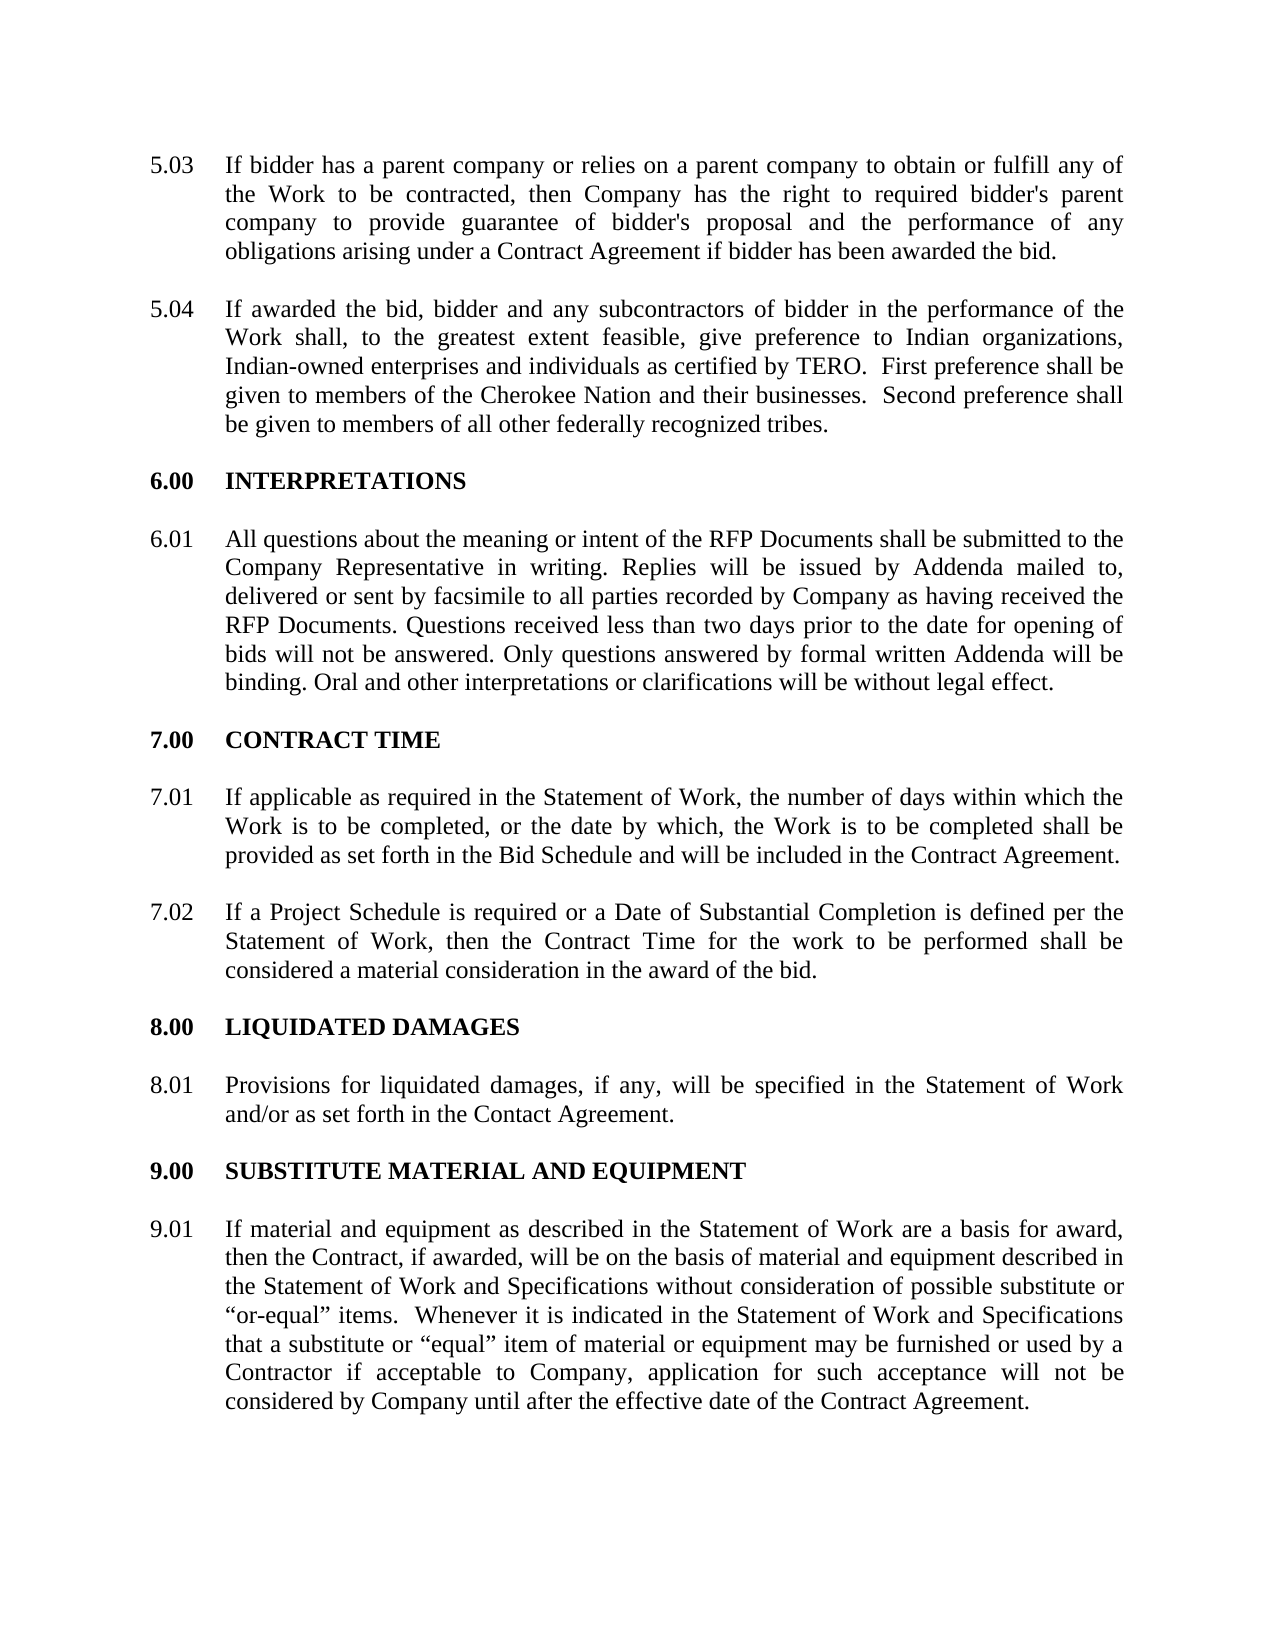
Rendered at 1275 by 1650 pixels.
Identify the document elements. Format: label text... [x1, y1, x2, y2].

text 9.01 If material and equipment as described in the Statement of Work are a basis for award, then the Contract, if awarded, will be on the basis of material and equipment described in the Statement of Work and Specifications without consideration of possible substitute or “or-equal” items. Whenever it is indicated in the Statement of Work and Specifications that a substitute or “equal” item of material or equipment may be furnished or used by a Contractor if acceptable to Company, application for such acceptance will not be considered by Company until after the effective date of the Contract Agreement. [150, 1214, 1125, 1415]
text 8.00 LIQUIDATED DAMAGES [150, 1012, 1125, 1041]
text 8.01 Provisions for liquidated damages, if any, will be specified in the Statement of Work and/or as set forth in the Contact Agreement. [150, 1070, 1125, 1127]
text 7.01 If applicable as required in the Statement of Work, the number of days within which the Work is to be completed, or the date by which, the Work is to be completed shall be provided as set forth in the Bid Schedule and will be included in the Contract Agreement. [150, 782, 1125, 869]
text 5.03 If bidder has a parent company or relies on a parent company to obtain or fulfill any of the Work to be contracted, then Company has the right to required bidder's parent company to provide guarantee of bidder's proposal and the performance of any obligations arising under a Contract Agreement if bidder has been awarded the bid. [150, 150, 1125, 265]
text 5.04 If awarded the bid, bidder and any subcontractors of bidder in the performance of the Work shall, to the greatest extent feasible, give preference to Indian organizations, Indian-owned enterprises and individuals as certified by TERO. First preference shall be given to members of the Cherokee Nation and their businesses. Second preference shall be given to members of all other federally recognized tribes. [150, 294, 1125, 437]
text 9.00 SUBSTITUTE MATERIAL AND EQUIPMENT [150, 1156, 1125, 1185]
text 7.00 CONTRACT TIME [150, 725, 1125, 754]
text 7.02 If a Project Schedule is required or a Date of Substantial Completion is defined per the Statement of Work, then the Contract Time for the work to be performed shall be considered a material consideration in the award of the bid. [150, 897, 1125, 984]
text 6.01 All questions about the meaning or intent of the RFP Documents shall be submitted to the Company Representative in writing. Replies will be issued by Addenda mailed to, delivered or sent by facsimile to all parties recorded by Company as having received the RFP Documents. Questions received less than two days prior to the date for opening of bids will not be answered. Only questions answered by formal written Addenda will be binding. Oral and other interpretations or clarifications will be without legal effect. [150, 524, 1125, 696]
text 6.00 INTERPRETATIONS [150, 466, 1125, 495]
